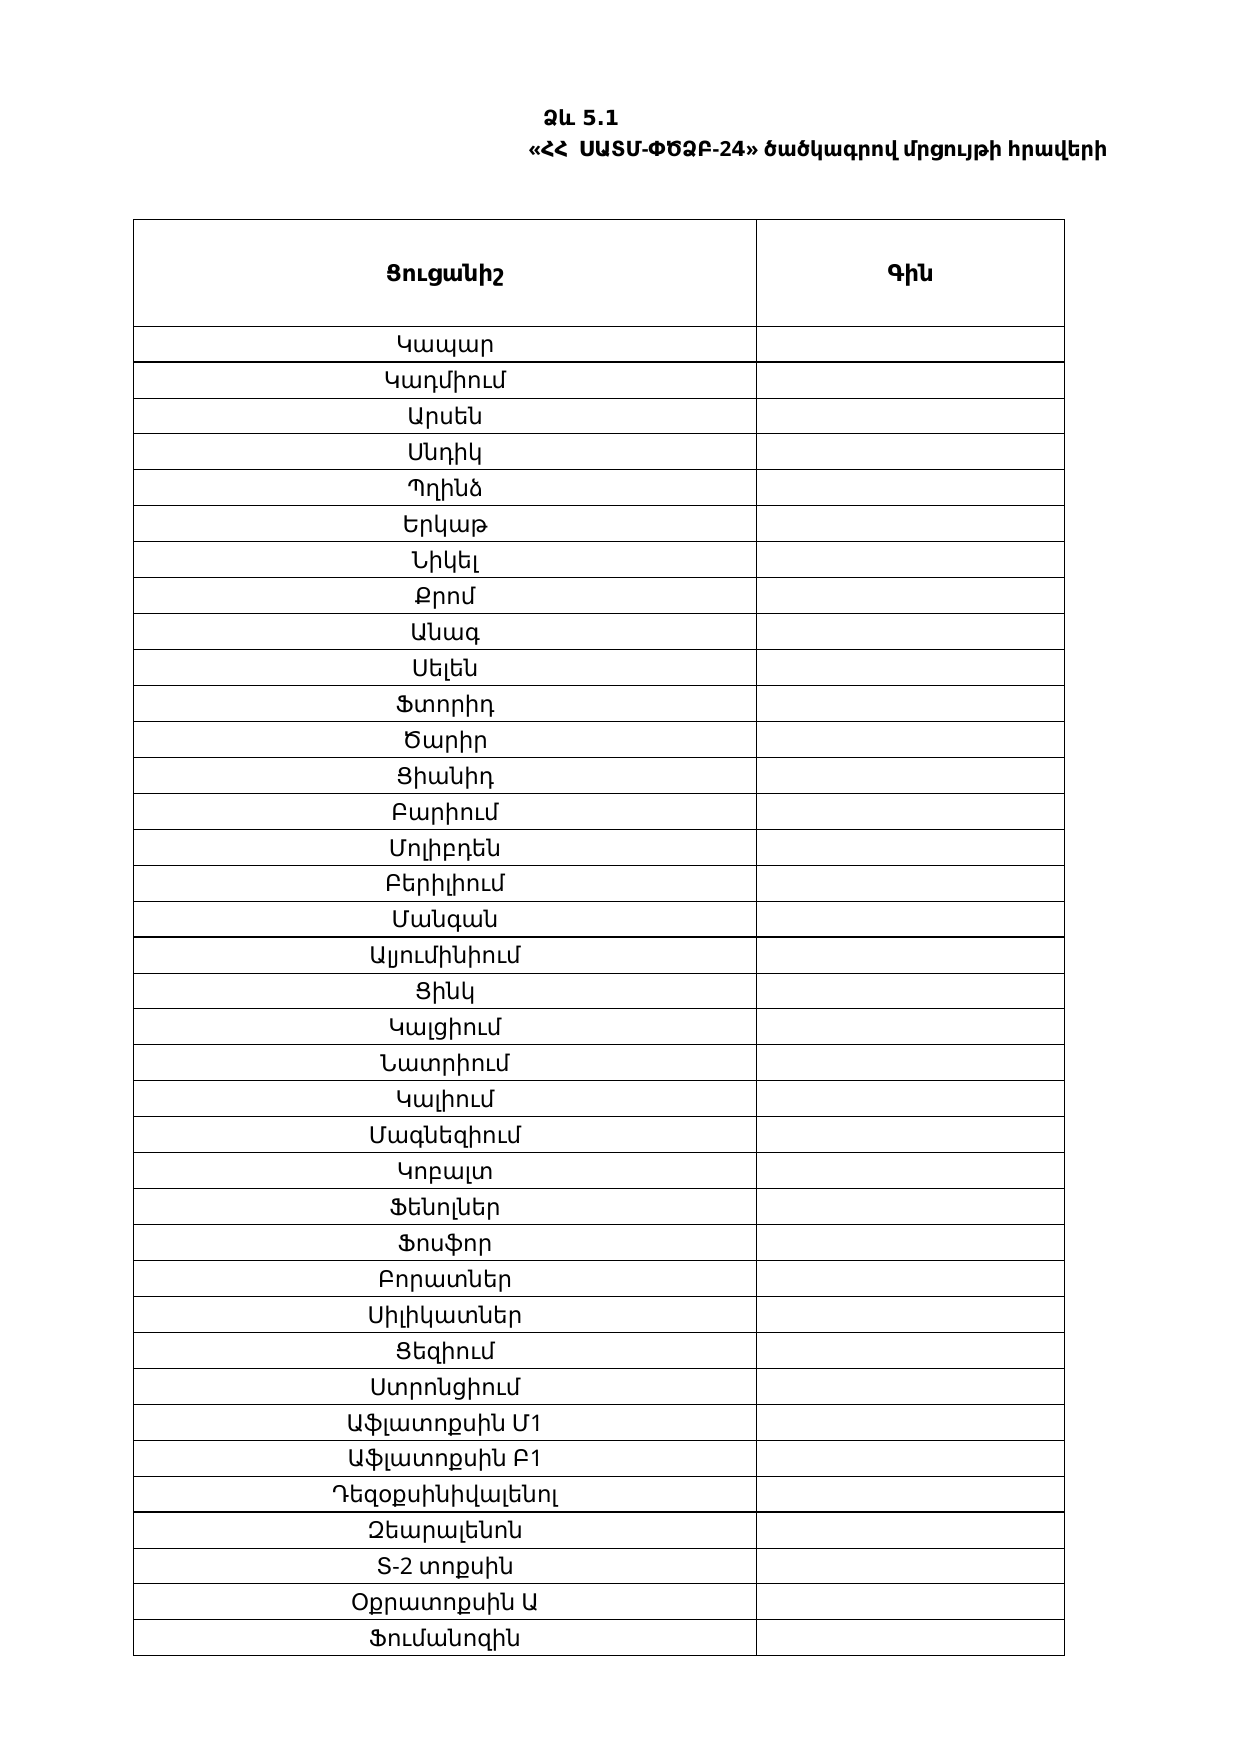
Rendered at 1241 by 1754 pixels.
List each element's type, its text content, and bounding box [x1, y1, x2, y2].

table_cell Կալցիում [134, 1009, 756, 1044]
table_cell Նատրիում [134, 1045, 756, 1080]
table_cell [757, 1225, 1064, 1260]
table_cell [757, 1081, 1064, 1116]
text Ձև 5.1 [133, 106, 1107, 131]
table_cell [757, 1620, 1064, 1655]
table_cell [757, 974, 1064, 1008]
table_cell [757, 830, 1064, 864]
table_cell [757, 399, 1064, 433]
table_cell [757, 866, 1064, 901]
table_cell [757, 722, 1064, 757]
table_cell Քրոմ [134, 578, 756, 613]
table_cell [757, 542, 1064, 577]
table_cell Ստրոնցիում [134, 1369, 756, 1404]
table_cell Սնդիկ [134, 434, 756, 469]
table_cell Բարիում [134, 794, 756, 829]
table_cell [757, 1009, 1064, 1044]
table_cell Կապար [134, 327, 756, 361]
table_cell Աֆլատոքսին Բ1 [134, 1441, 756, 1476]
table_cell Պղինձ [134, 470, 756, 505]
table_cell [757, 1441, 1064, 1476]
table_cell [757, 578, 1064, 613]
table_cell Ցիանիդ [134, 758, 756, 793]
table_cell [757, 794, 1064, 829]
table_cell Օքրատոքսին Ա [134, 1584, 756, 1619]
table_cell Մոլիբդեն [134, 830, 756, 864]
table_cell Դեզօքսինիվալենոլ [134, 1477, 756, 1511]
table_cell [757, 1549, 1064, 1583]
table_cell Աֆլատոքսին Մ1 [134, 1405, 756, 1439]
table_cell [757, 1045, 1064, 1080]
table_cell [757, 1477, 1064, 1511]
table_cell [757, 1369, 1064, 1404]
table_cell [757, 1117, 1064, 1152]
table_cell [757, 1584, 1064, 1619]
table_cell [757, 363, 1064, 397]
table_cell Արսեն [134, 399, 756, 433]
table_cell Կալիում [134, 1081, 756, 1116]
table_cell [757, 1189, 1064, 1224]
table_cell [757, 902, 1064, 936]
table_cell Անագ [134, 614, 756, 649]
table_cell [757, 1297, 1064, 1332]
table_cell [757, 434, 1064, 469]
table_header Գին [757, 220, 1064, 326]
table_cell [757, 650, 1064, 685]
table_cell Ցինկ [134, 974, 756, 1008]
table_cell Ֆումանոզին [134, 1620, 756, 1655]
table_cell Սելեն [134, 650, 756, 685]
table_cell [757, 327, 1064, 361]
table_cell Ֆտորիդ [134, 686, 756, 721]
table_header Ցուցանիշ [134, 220, 756, 326]
table_cell [757, 686, 1064, 721]
table_cell [757, 758, 1064, 793]
table_cell Տ-2 տոքսին [134, 1549, 756, 1583]
table_cell Կոբալտ [134, 1153, 756, 1188]
table_cell Մանգան [134, 902, 756, 936]
table_cell Սիլիկատներ [134, 1297, 756, 1332]
table_cell [757, 1405, 1064, 1439]
table_cell [757, 470, 1064, 505]
table_cell Զեարալենոն [134, 1513, 756, 1547]
table_cell Երկաթ [134, 506, 756, 541]
table_cell [757, 1261, 1064, 1296]
table_cell Ֆենոլներ [134, 1189, 756, 1224]
table_cell Ցեզիում [134, 1333, 756, 1368]
table_cell [757, 938, 1064, 972]
table_cell Նիկել [134, 542, 756, 577]
table_cell Կադմիում [134, 363, 756, 397]
table_cell [757, 614, 1064, 649]
table_cell Բերիլիում [134, 866, 756, 901]
table_cell Բորատներ [134, 1261, 756, 1296]
table_cell [757, 1153, 1064, 1188]
text «ՀՀ ՍԱՏՄ-ՓԾՁԲ-24» ծածկագրով մրցույթի հրավերի [133, 134, 1107, 162]
table_cell Ծարիր [134, 722, 756, 757]
table_cell [757, 506, 1064, 541]
table_cell Ֆոսֆոր [134, 1225, 756, 1260]
table_cell Մագնեզիում [134, 1117, 756, 1152]
table_cell Ալյումինիում [134, 938, 756, 972]
table_cell [757, 1333, 1064, 1368]
table_cell [757, 1513, 1064, 1547]
